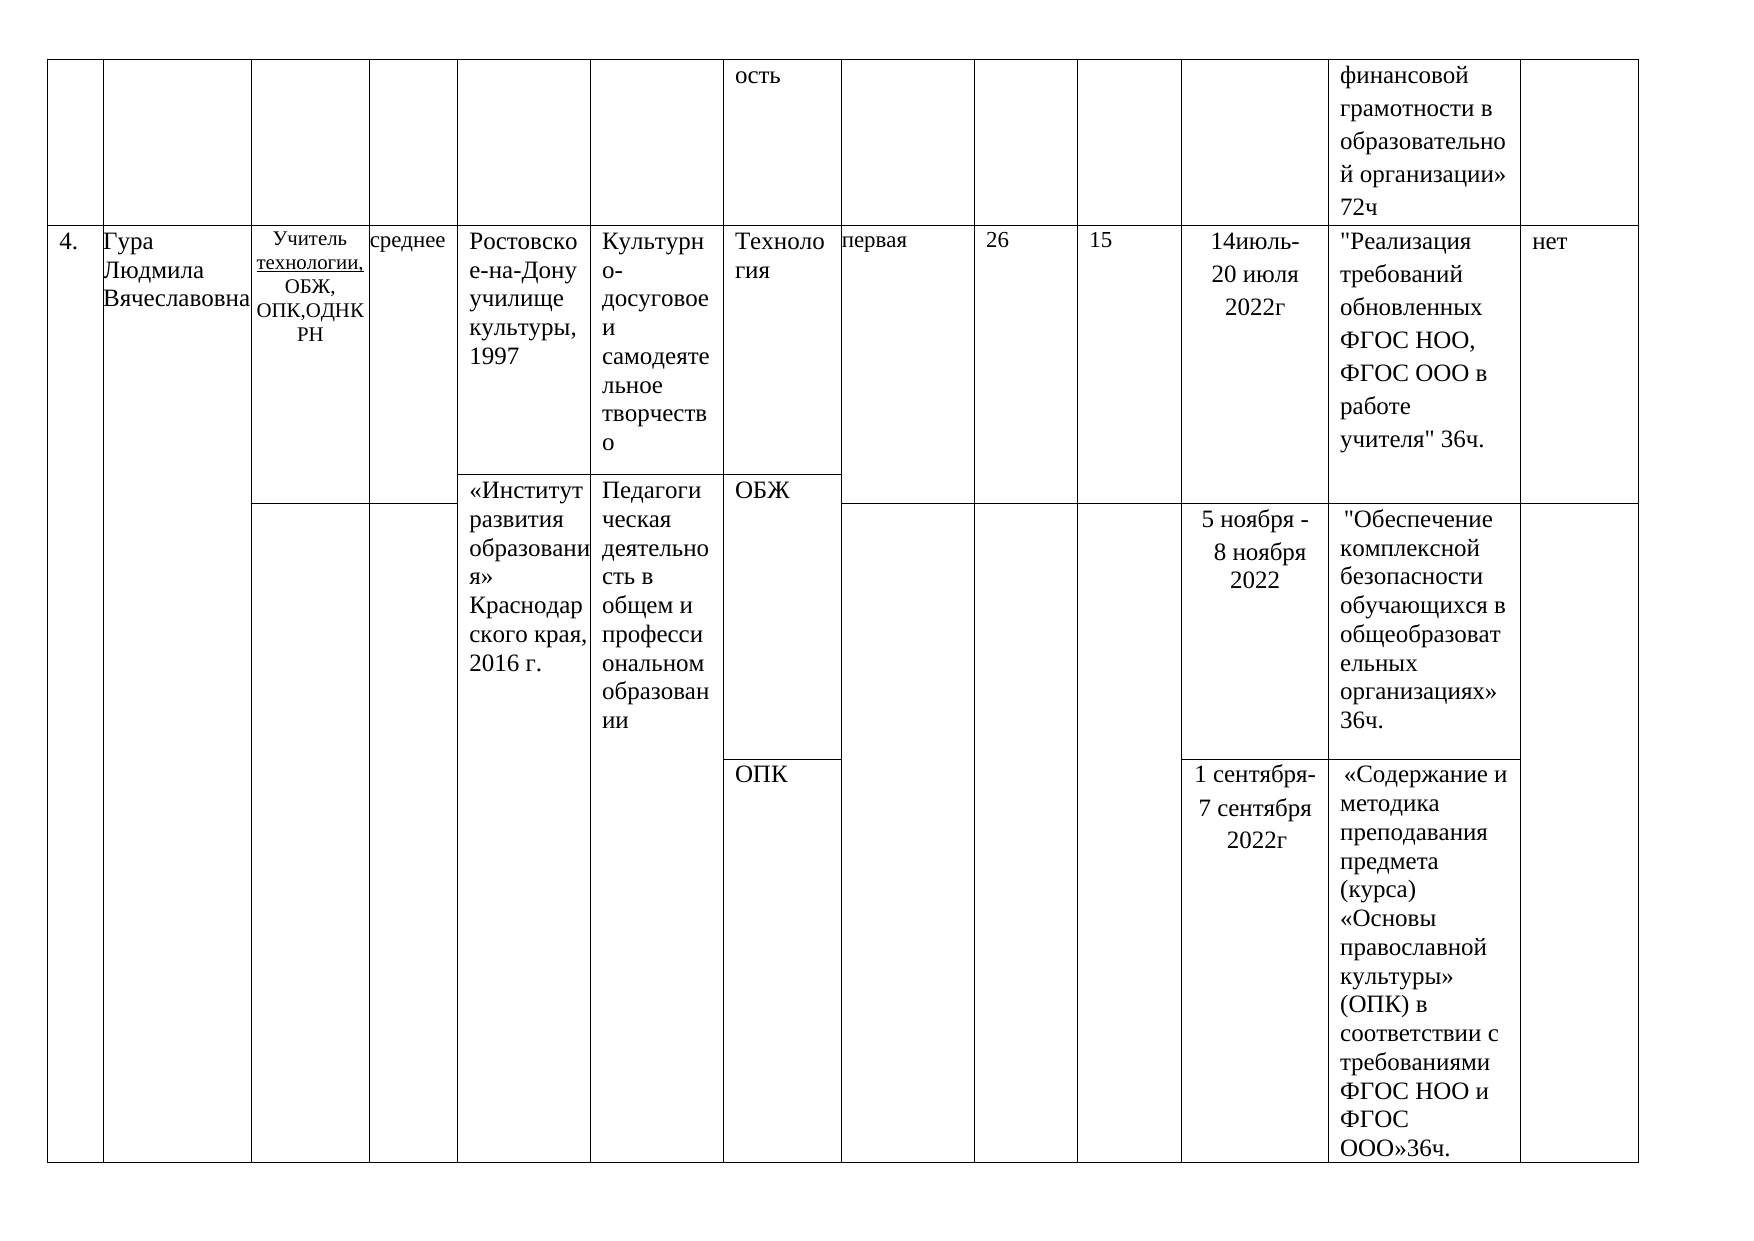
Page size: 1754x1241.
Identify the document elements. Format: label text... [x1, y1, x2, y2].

table_cell [975, 60, 1077, 225]
table_cell «Институт развития образования» Краснодарского края, 2016 г. [458, 475, 590, 1162]
table_cell Технология [724, 226, 841, 474]
table_cell [104, 60, 251, 225]
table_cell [1182, 60, 1328, 225]
table_cell 5 ноября - 8 ноября 2022 [1182, 504, 1328, 758]
table_cell ОПК [724, 760, 841, 1162]
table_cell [724, 60, 841, 225]
table_cell ОБЖ [724, 475, 841, 758]
table_cell [252, 60, 369, 225]
table_cell нет [1521, 226, 1638, 503]
table_cell [842, 504, 974, 1162]
table_cell [842, 60, 974, 225]
table_cell [1078, 504, 1181, 1162]
table_cell [370, 504, 457, 1162]
table_cell Ростовское-на-Дону училище культуры, 1997 [458, 226, 590, 474]
table_cell [975, 504, 1077, 1162]
table_cell Гура Людмила Вячеславовна [104, 226, 251, 1162]
table_cell Культурно-досуговое и самодеятельное творчество [591, 226, 723, 474]
table_cell 4. [48, 226, 103, 1162]
table_cell среднее [370, 226, 457, 503]
table_cell "Обеспечение комплексной безопасности обучающихся в общеобразовательных организациях» 36ч. [1329, 504, 1520, 758]
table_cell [1329, 60, 1520, 225]
table_cell [1521, 504, 1638, 1162]
table_cell 14июль- 20 июля 2022г [1182, 226, 1328, 503]
table_cell «Содержание и методика преподавания предмета (курса) «Основы православной культуры» (ОПК) в соответствии с требованиями ФГОС НОО и ФГОС ООО»36ч. [1329, 760, 1520, 1162]
table_cell первая [842, 226, 974, 503]
table_cell [370, 60, 457, 225]
table_cell 26 [975, 226, 1077, 503]
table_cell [1182, 760, 1328, 1162]
table_cell Педагогическая деятельность в общем и профессиональном образовании [591, 475, 723, 1162]
table_cell [458, 60, 590, 225]
table_cell [1078, 60, 1181, 225]
table_cell [48, 60, 103, 225]
table_cell [1521, 60, 1638, 225]
table_cell [591, 60, 723, 225]
table_cell Учитель технологии, ОБЖ, ОПК,ОДНКРН [252, 226, 369, 503]
table_cell 15 [1078, 226, 1181, 503]
table_cell [252, 504, 369, 1162]
table_cell "Реализация требований обновленных ФГОС НОО, ФГОС ООО в работе учителя" 36ч. [1329, 226, 1520, 503]
